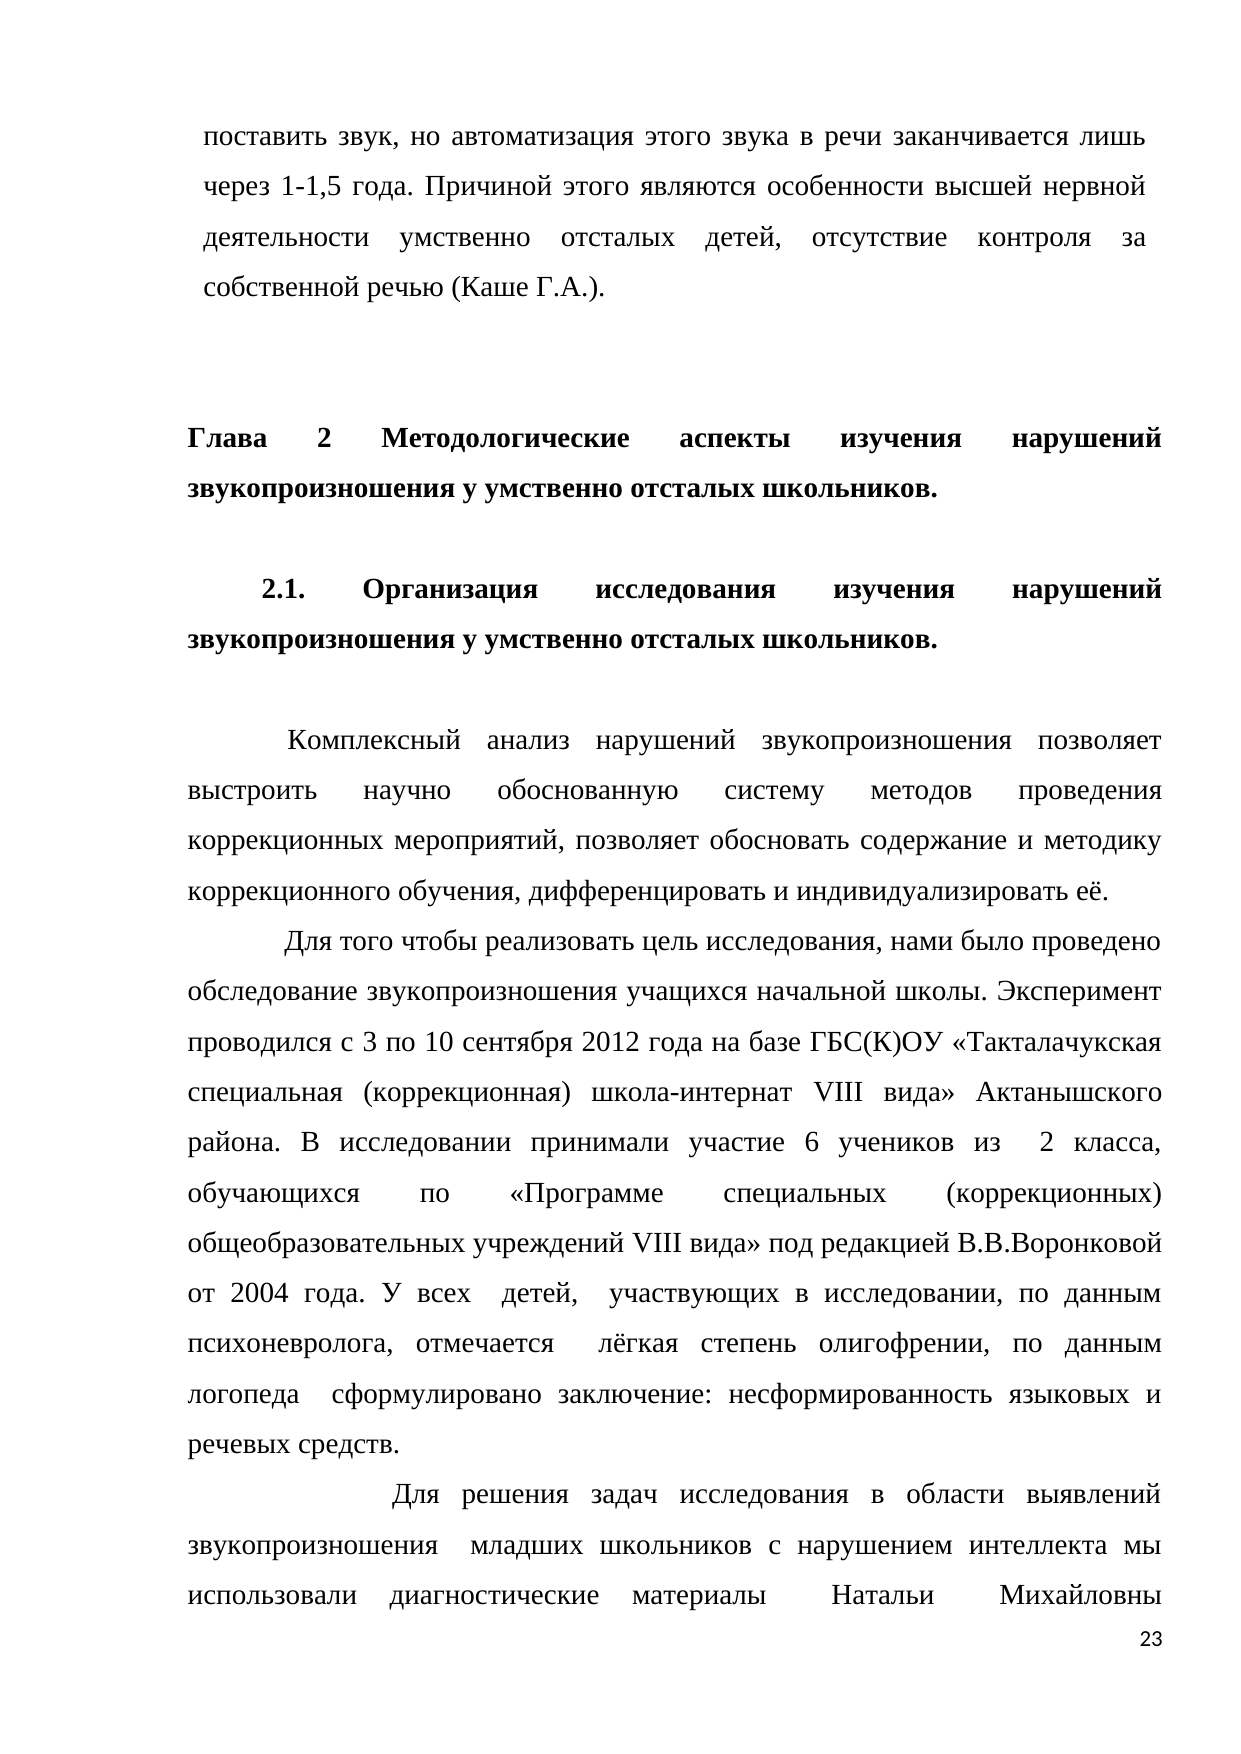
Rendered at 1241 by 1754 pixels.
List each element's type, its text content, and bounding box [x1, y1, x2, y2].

text Для того чтобы реализовать цель исследования, нами было проведено обследование звукопроизношения учащихся начальной школы. Эксперимент проводился с 3 по 10 сентября 2012 года на базе ГБС(К)ОУ «Такталачукская специальная (коррекционная) школа-интернат VIII вида» Актанышского района. В исследовании принимали участие 6 учеников из 2 класса, обучающихся по «Программе специальных (коррекционных) общеобразовательных учреждений VIII вида» под редакцией В.В.Воронковой от 2004 года. У всех детей, участвующих в исследовании, по данным психоневролога, отмечается лёгкая степень олигофрении, по данным логопеда сформулировано заключение: несформированность языковых и речевых средств. [187, 923, 1162, 1460]
text 2.1. Организация исследования изучения нарушений звукопроизношения у умственно отсталых школьников. [187, 571, 1162, 655]
text Глава 2 Методологические аспекты изучения нарушений звукопроизношения у умственно отсталых школьников. [187, 420, 1162, 504]
text Комплексный анализ нарушений звукопроизношения позволяет выстроить научно обоснованную систему методов проведения коррекционных мероприятий, позволяет обосновать содержание и методику коррекционного обучения, дифференцировать и индивидуализировать её. [187, 722, 1162, 906]
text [203, 118, 1147, 303]
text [187, 1477, 1162, 1611]
